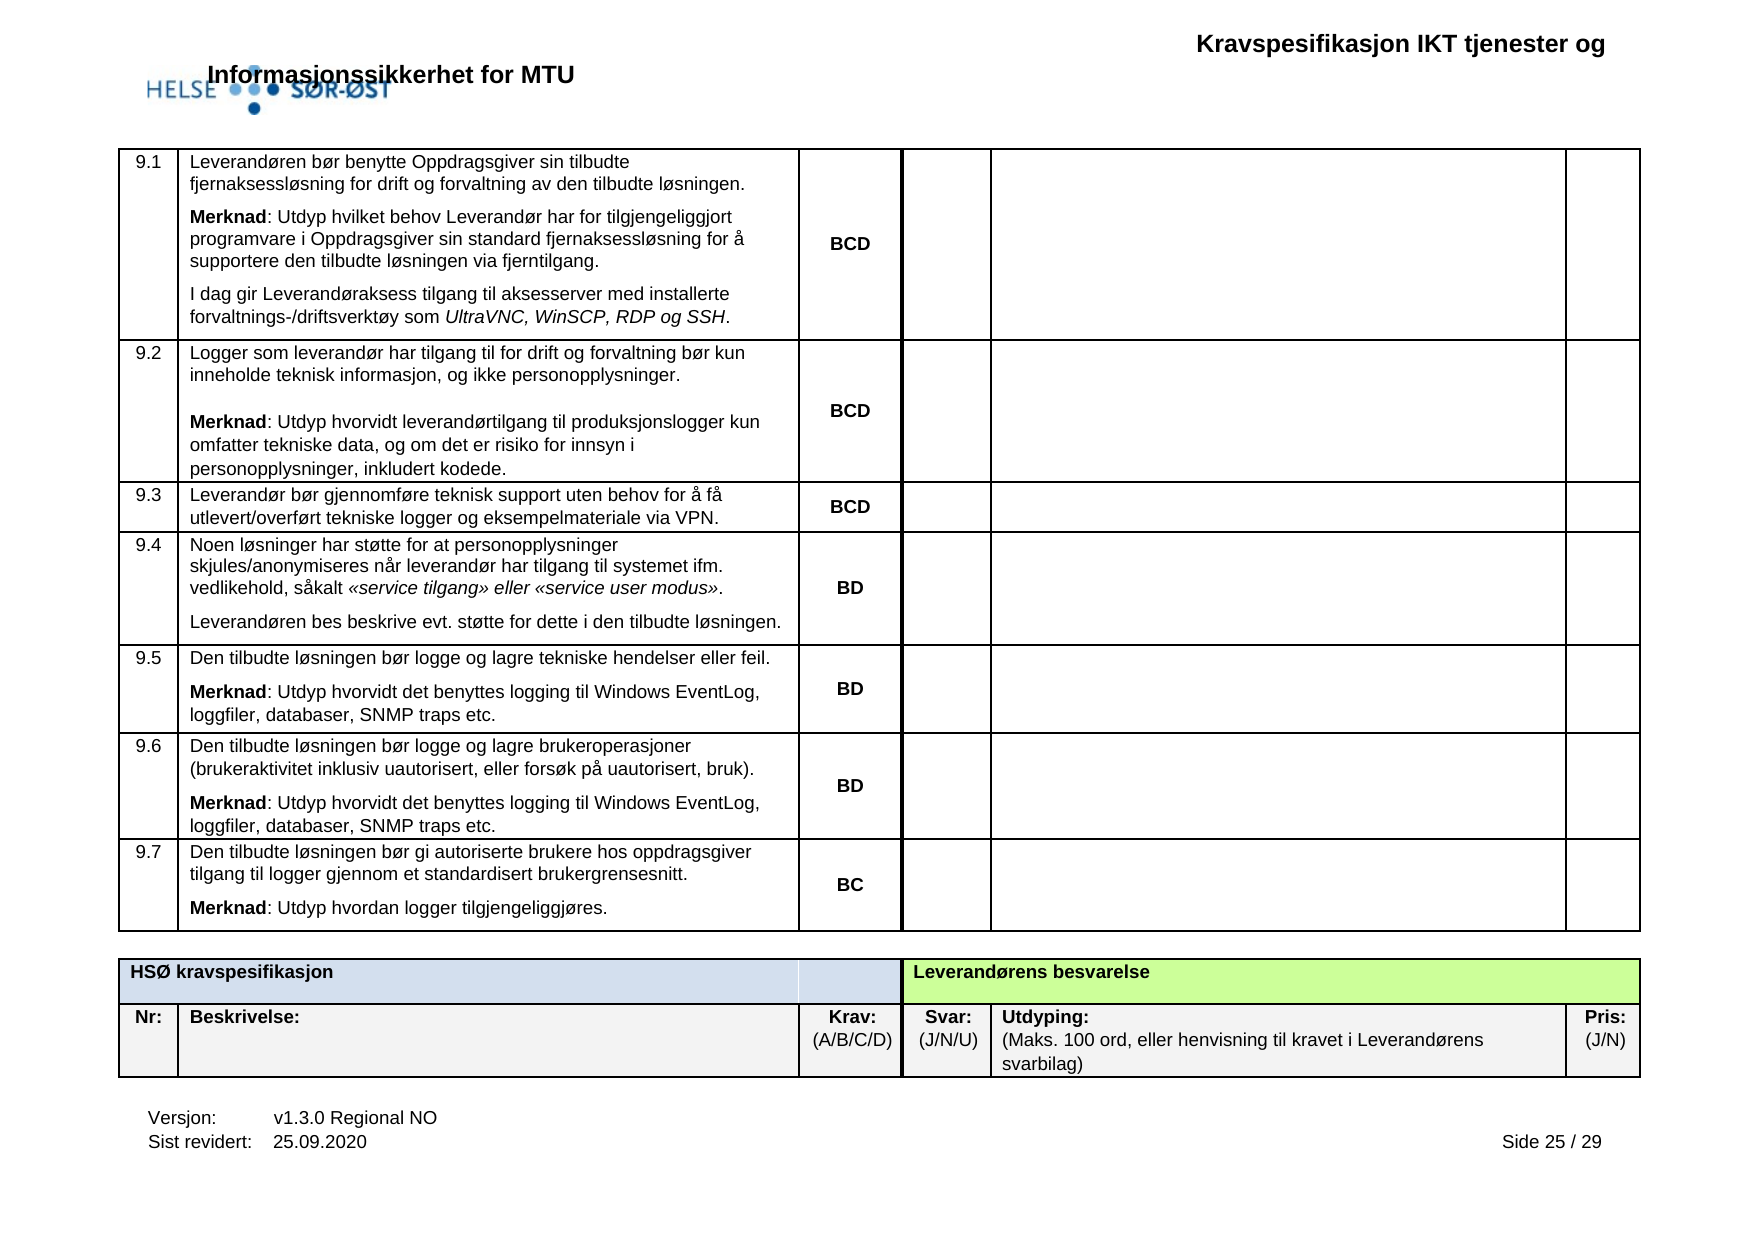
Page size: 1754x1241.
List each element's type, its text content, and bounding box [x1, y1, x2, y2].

table_cell 9.3 [120, 483, 177, 531]
table_cell BCD [800, 150, 900, 339]
table_cell Krav: (A/B/C/D) [800, 1005, 900, 1076]
table_cell [904, 150, 990, 339]
table_cell BC [800, 840, 900, 930]
table_cell BCD [800, 483, 900, 531]
table_cell [992, 483, 1565, 531]
table_cell [1567, 150, 1639, 339]
table_header [799, 960, 900, 1003]
table_cell [992, 840, 1565, 930]
table_cell Svar: (J/N/U) [904, 1005, 990, 1076]
table_cell Nr: [120, 1005, 177, 1076]
table_cell Logger som leverandør har tilgang til for drift og forvaltning bør kun inneholde teknisk informasjon, og ikke personopplysninger. Merknad: Utdyp hvorvidt leverandørtilgang til produksjonslogger kun omfatter tekniske data, og om det er risiko for innsyn i personopplysninger, inkludert kodede. [179, 341, 798, 481]
table_cell [992, 150, 1565, 339]
table_header [1566, 960, 1639, 1003]
table_cell Pris: (J/N) [1567, 1005, 1639, 1076]
table_cell [904, 533, 990, 644]
table_cell Beskrivelse: [179, 1005, 798, 1076]
table_cell BD [800, 734, 900, 838]
table_cell Den tilbudte løsningen bør logge og lagre brukeroperasjoner (brukeraktivitet inklusiv uautorisert, eller forsøk på uautorisert, bruk). Merknad: Utdyp hvorvidt det benyttes logging til Windows EventLog, loggfiler, databaser, SNMP traps etc. [179, 734, 798, 838]
table_cell Den tilbudte løsningen bør logge og lagre tekniske hendelser eller feil. Merknad: Utdyp hvorvidt det benyttes logging til Windows EventLog, loggfiler, databaser, SNMP traps etc. [179, 646, 798, 732]
table_header Leverandørens besvarelse [904, 960, 1566, 1003]
table_cell [904, 734, 990, 838]
table_cell Den tilbudte løsningen bør gi autoriserte brukere hos oppdragsgiver tilgang til logger gjennom et standardisert brukergrensesnitt. Merknad: Utdyp hvordan logger tilgjengeliggjøres. [179, 840, 798, 930]
table_cell Leverandør bør gjennomføre teknisk support uten behov for å få utlevert/overført tekniske logger og eksempelmateriale via VPN. [179, 483, 798, 531]
table_cell BD [800, 646, 900, 732]
table_cell [1567, 483, 1639, 531]
table_cell [992, 734, 1565, 838]
table_cell Noen løsninger har støtte for at personopplysninger skjules/anonymiseres når leverandør har tilgang til systemet ifm. vedlikehold, såkalt «service tilgang» eller «service user modus». Leverandøren bes beskrive evt. støtte for dette i den tilbudte løsningen. [179, 533, 798, 644]
table_cell 9.1 [120, 150, 177, 339]
table_cell [992, 533, 1565, 644]
table_cell BCD [800, 341, 900, 481]
table_cell [1567, 533, 1639, 644]
table_cell [992, 646, 1565, 732]
table_cell 9.2 [120, 341, 177, 481]
table_cell [904, 840, 990, 930]
table_cell [904, 483, 990, 531]
table_cell [904, 341, 990, 481]
table_cell [904, 646, 990, 732]
table_cell Leverandøren bør benytte Oppdragsgiver sin tilbudte fjernaksessløsning for drift og forvaltning av den tilbudte løsningen. Merknad: Utdyp hvilket behov Leverandør har for tilgjengeliggjort programvare i Oppdragsgiver sin standard fjernaksessløsning for å supportere den tilbudte løsningen via fjerntilgang. I dag gir Leverandøraksess tilgang til aksesserver med installerte forvaltnings-/driftsverktøy som UltraVNC, WinSCP, RDP og SSH. [179, 150, 798, 339]
table_cell [1567, 840, 1639, 930]
table_cell 9.4 [120, 533, 177, 644]
table_cell [1567, 646, 1639, 732]
table_cell [1567, 734, 1639, 838]
table_cell 9.7 [120, 840, 177, 930]
table_cell 9.5 [120, 646, 177, 732]
table_cell Utdyping: (Maks. 100 ord, eller henvisning til kravet i Leverandørens svarbilag) [992, 1005, 1565, 1076]
table_header HSØ kravspesifikasjon [120, 960, 798, 1003]
picture [147, 65, 392, 115]
table_cell [992, 341, 1565, 481]
table_cell 9.6 [120, 734, 177, 838]
table_cell BD [800, 533, 900, 644]
table_cell [1567, 341, 1639, 481]
